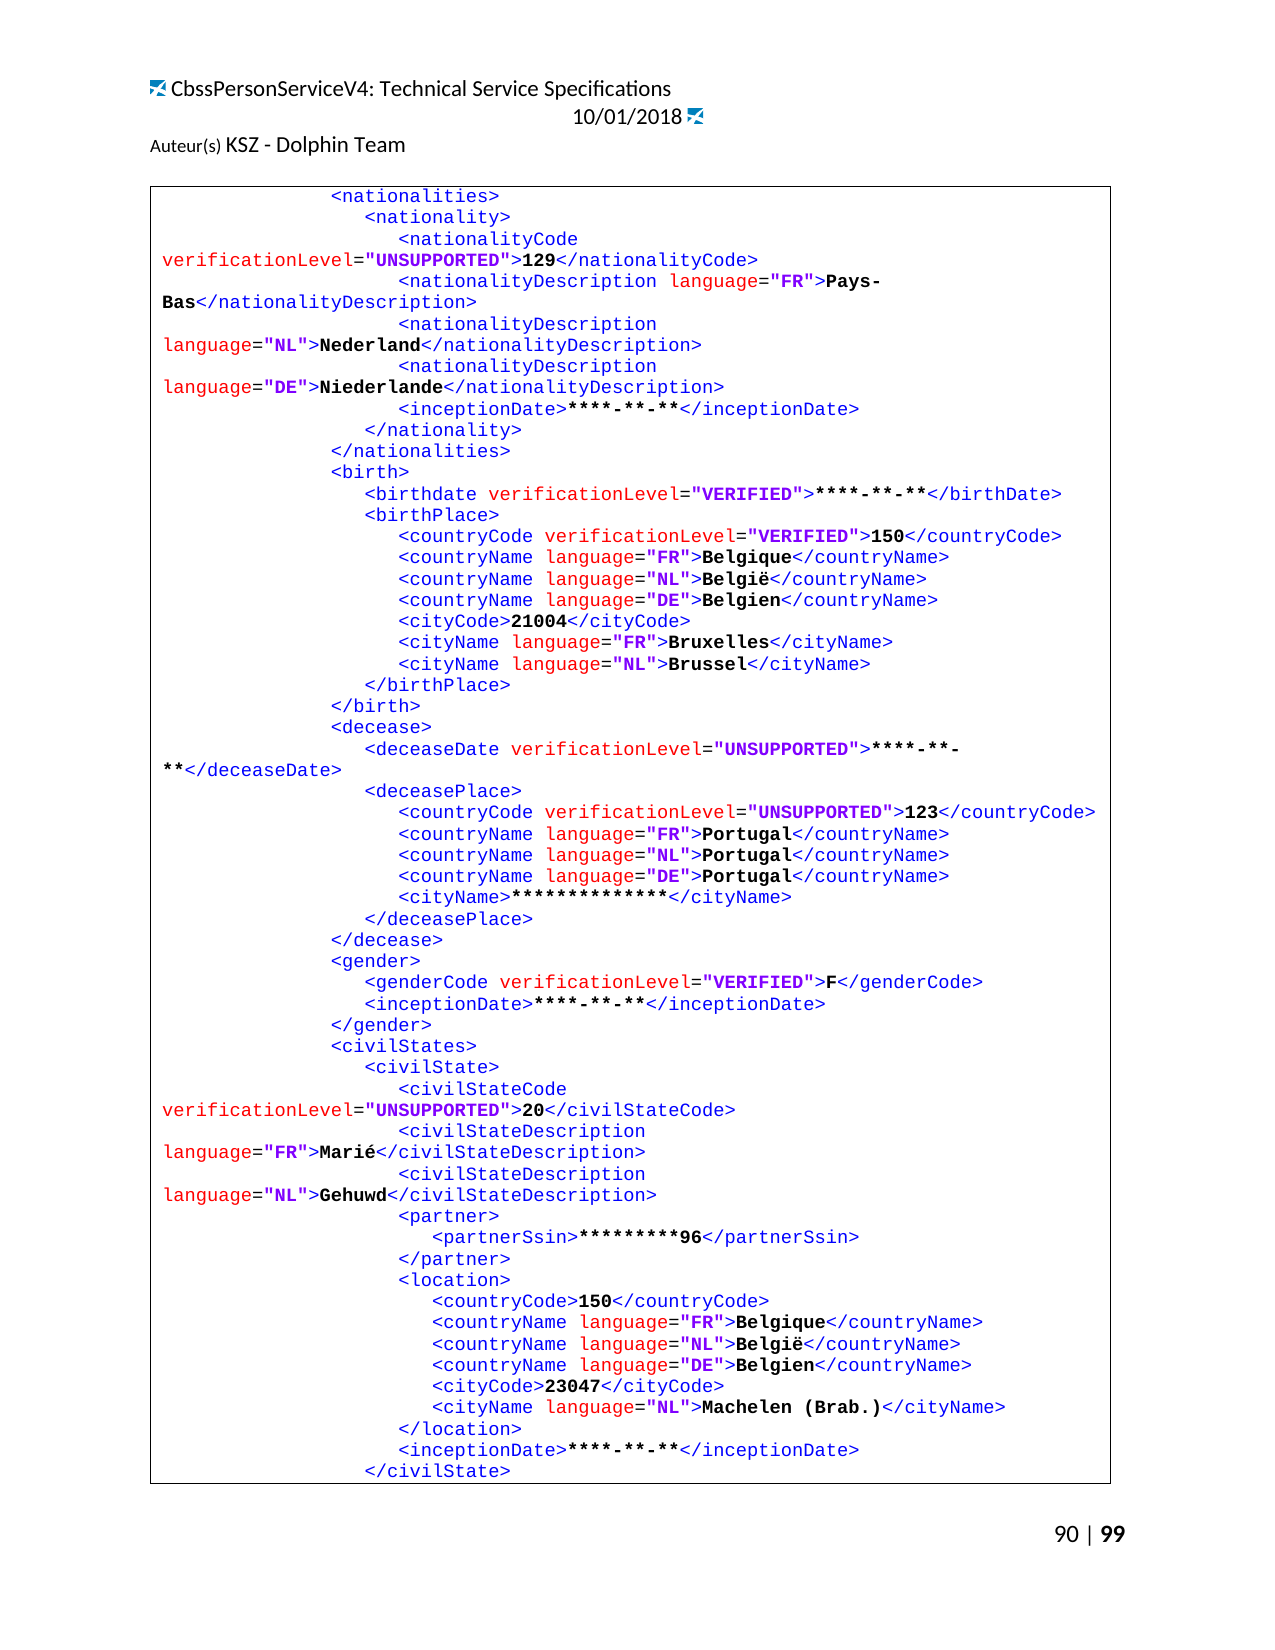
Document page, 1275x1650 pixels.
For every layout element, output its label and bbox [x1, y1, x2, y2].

picture [687, 111, 704, 124]
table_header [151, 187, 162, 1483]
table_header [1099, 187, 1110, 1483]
picture [150, 85, 166, 96]
